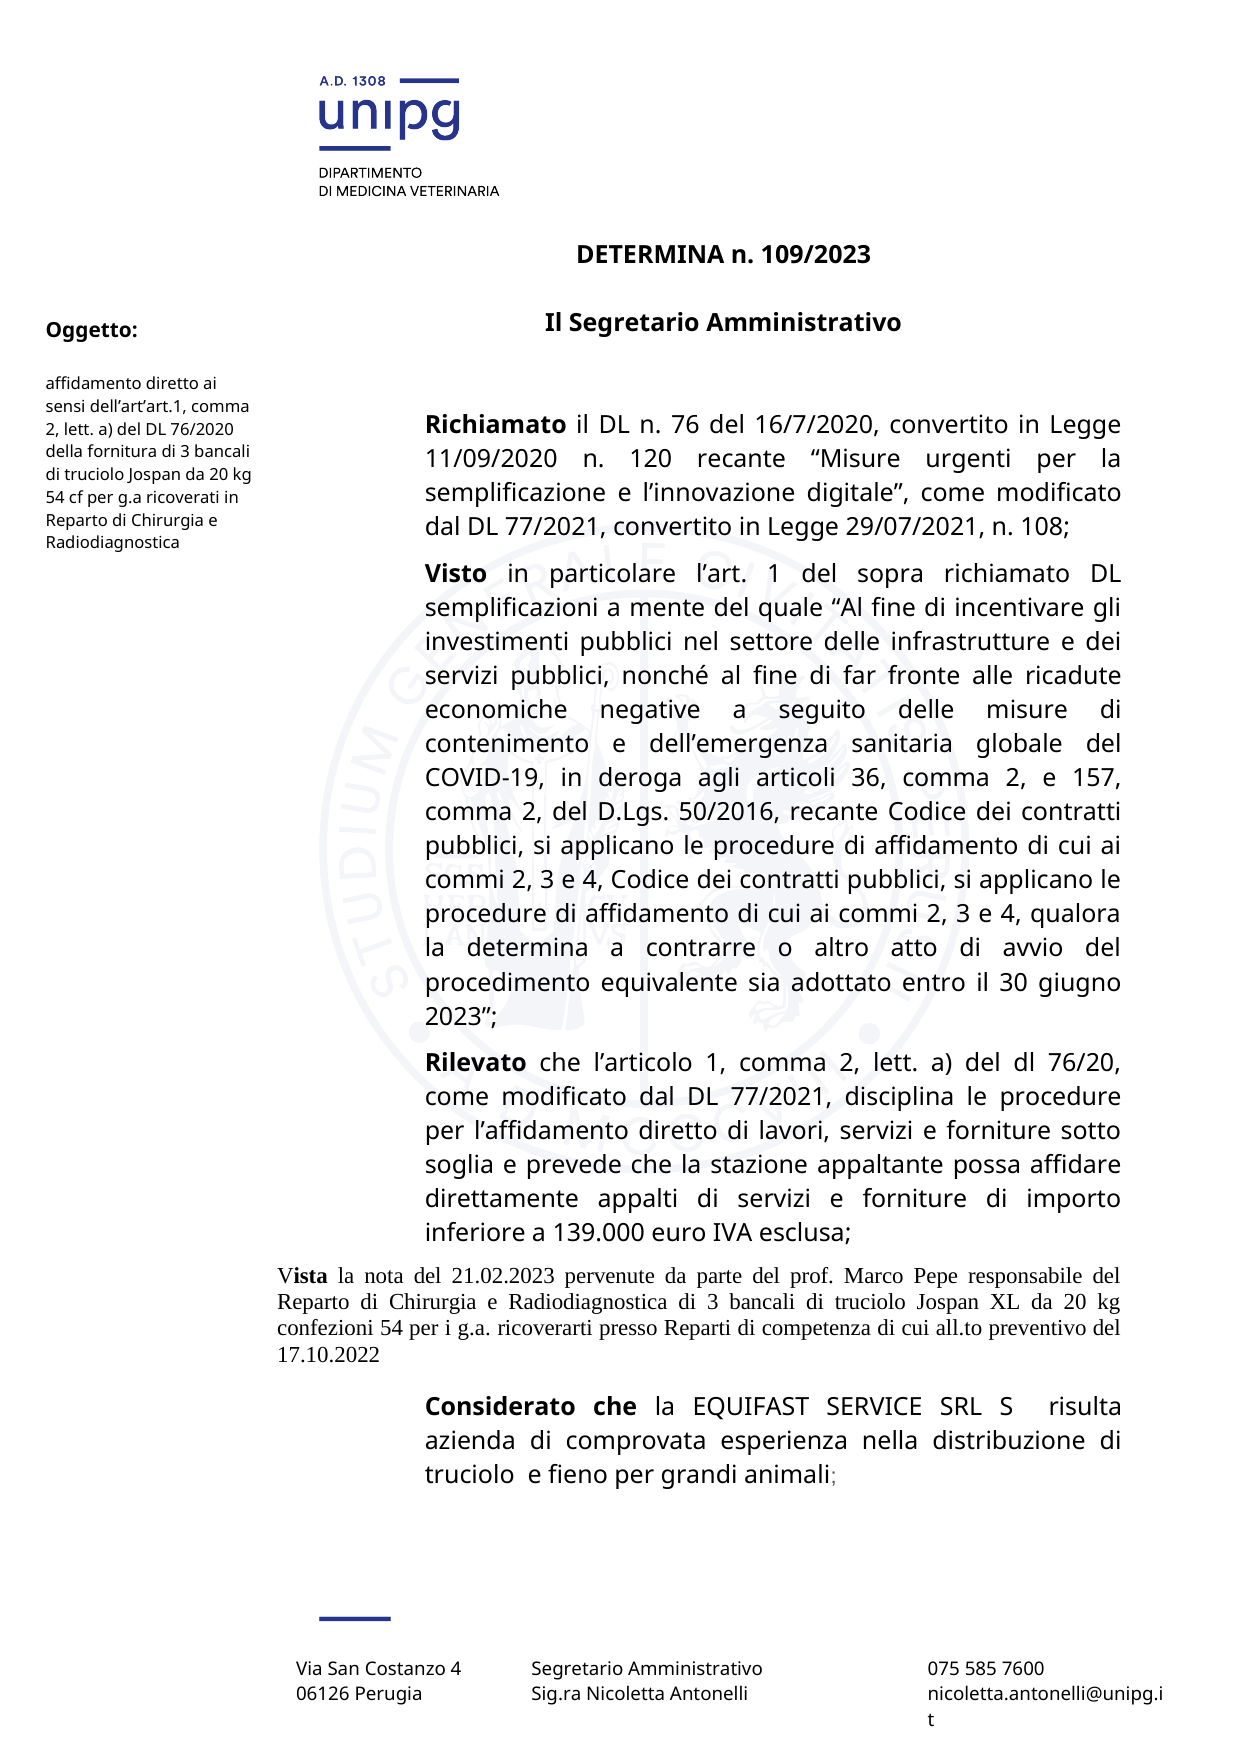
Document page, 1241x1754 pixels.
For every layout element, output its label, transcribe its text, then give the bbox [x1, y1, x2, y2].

text Rilevato che l’articolo 1, comma 2, lett. a) del dl 76/20, come modificato dal DL 77/2021, disciplina le procedure per l’affidamento diretto di lavori, servizi e forniture sotto soglia e prevede che la stazione appaltante possa affidare direttamente appalti di servizi e forniture di importo inferiore a 139.000 euro IVA esclusa; [266, 1045, 1122, 1249]
text Visto in particolare l’art. 1 del sopra richiamato DL semplificazioni a mente del quale “Al fine di incentivare gli investimenti pubblici nel settore delle infrastrutture e dei servizi pubblici, nonché al fine di far fronte alle ricadute economiche negative a seguito delle misure di contenimento e dell’emergenza sanitaria globale del COVID-19, in deroga agli articoli 36, comma 2, e 157, comma 2, del D.Lgs. 50/2016, recante Codice dei contratti pubblici, si applicano le procedure di affidamento di cui ai commi 2, 3 e 4, Codice dei contratti pubblici, si applicano le procedure di affidamento di cui ai commi 2, 3 e 4, qualora la determina a contrarre o altro atto di avvio del procedimento equivalente sia adottato entro il 30 giugno 2023”; [266, 555, 1122, 1032]
text Considerato che la EQUIFAST SERVICE SRL S risulta azienda di comprovata esperienza nella distribuzione di truciolo e fieno per grandi animali; [266, 1389, 1122, 1491]
text affidamento diretto ai sensi dell’art’art.1, comma 2, lett. a) del DL 76/2020 della fornitura di 3 bancali di truciolo Jospan da 20 kg 54 cf per g.a ricoverati in Reparto di Chirurgia e Radiodiagnostica [45, 372, 258, 554]
picture [23, 0, 1241, 1726]
text Il Segretario Amministrativo [325, 304, 1122, 338]
text DETERMINA n. 109/2023 [325, 236, 1122, 270]
text Richiamato il DL n. 76 del 16/7/2020, convertito in Legge 11/09/2020 n. 120 recante “Misure urgenti per la semplificazione e l’innovazione digitale”, come modificato dal DL 77/2021, convertito in Legge 29/07/2021, n. 108; [266, 407, 1122, 543]
text Vista la nota del 21.02.2023 pervenute da parte del prof. Marco Pepe responsabile del Reparto di Chirurgia e Radiodiagnostica di 3 bancali di truciolo Jospan XL da 20 kg confezioni 54 per i g.a. ricoverarti presso Reparti di competenza di cui all.to preventivo del 17.10.2022 [118, 1262, 1122, 1367]
text Oggetto: [45, 315, 258, 343]
